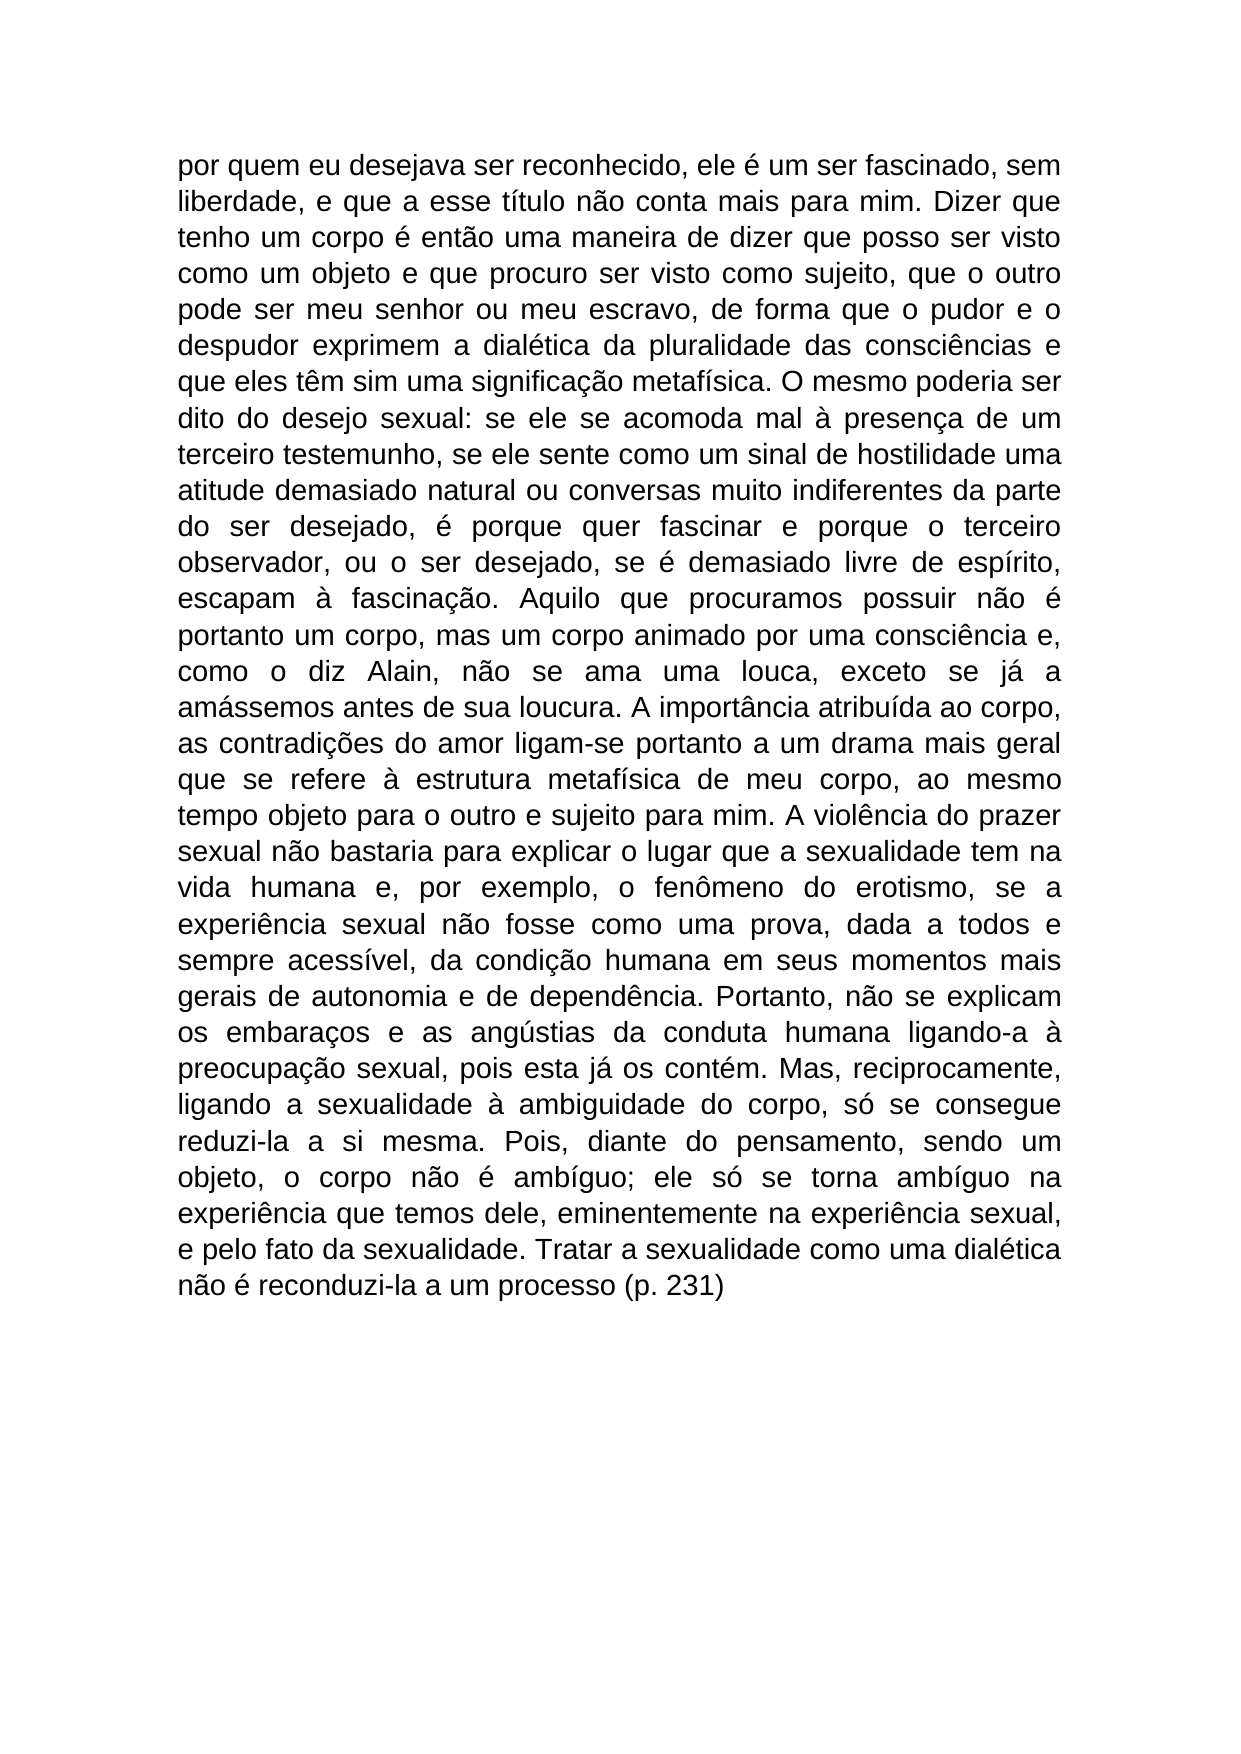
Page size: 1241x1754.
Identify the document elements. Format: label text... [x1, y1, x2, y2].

text por quem eu desejava ser reconhecido, ele é um ser fascinado, sem liberdade, e que a esse título não conta mais para mim. Dizer que tenho um corpo é então uma maneira de dizer que posso ser visto como um objeto e que procuro ser visto como sujeito, que o outro pode ser meu senhor ou meu escravo, de forma que o pudor e o despudor exprimem a dialética da pluralidade das consciências e que eles têm sim uma significação metafísica. O mesmo poderia ser dito do desejo sexual: se ele se acomoda mal à presença de um terceiro testemunho, se ele sente como um sinal de hostilidade uma atitude demasiado natural ou conversas muito indiferentes da parte do ser desejado, é porque quer fascinar e porque o terceiro observador, ou o ser desejado, se é demasiado livre de espírito, escapam à fascinação. Aquilo que procuramos possuir não é portanto um corpo, mas um corpo animado por uma consciência e, como o diz Alain, não se ama uma louca, exceto se já a amássemos antes de sua loucura. A importância atribuída ao corpo, as contradições do amor ligam-se portanto a um drama mais geral que se refere à estrutura metafísica de meu corpo, ao mesmo tempo objeto para o outro e sujeito para mim. A violência do prazer sexual não bastaria para explicar o lugar que a sexualidade tem na vida humana e, por exemplo, o fenômeno do erotismo, se a experiência sexual não fosse como uma prova, dada a todos e sempre acessível, da condição humana em seus momentos mais gerais de autonomia e de dependência. Portanto, não se explicam os embaraços e as angústias da conduta humana ligando-a à preocupação sexual, pois esta já os contém. Mas, reciprocamente, ligando a sexualidade à ambiguidade do corpo, só se consegue reduzi-la a si mesma. Pois, diante do pensamento, sendo um objeto, o corpo não é ambíguo; ele só se torna ambíguo na experiência que temos dele, eminentemente na experiência sexual, e pelo fato da sexualidade. Tratar a sexualidade como uma dialética não é reconduzi-la a um processo (p. 231) [177, 148, 1063, 1302]
